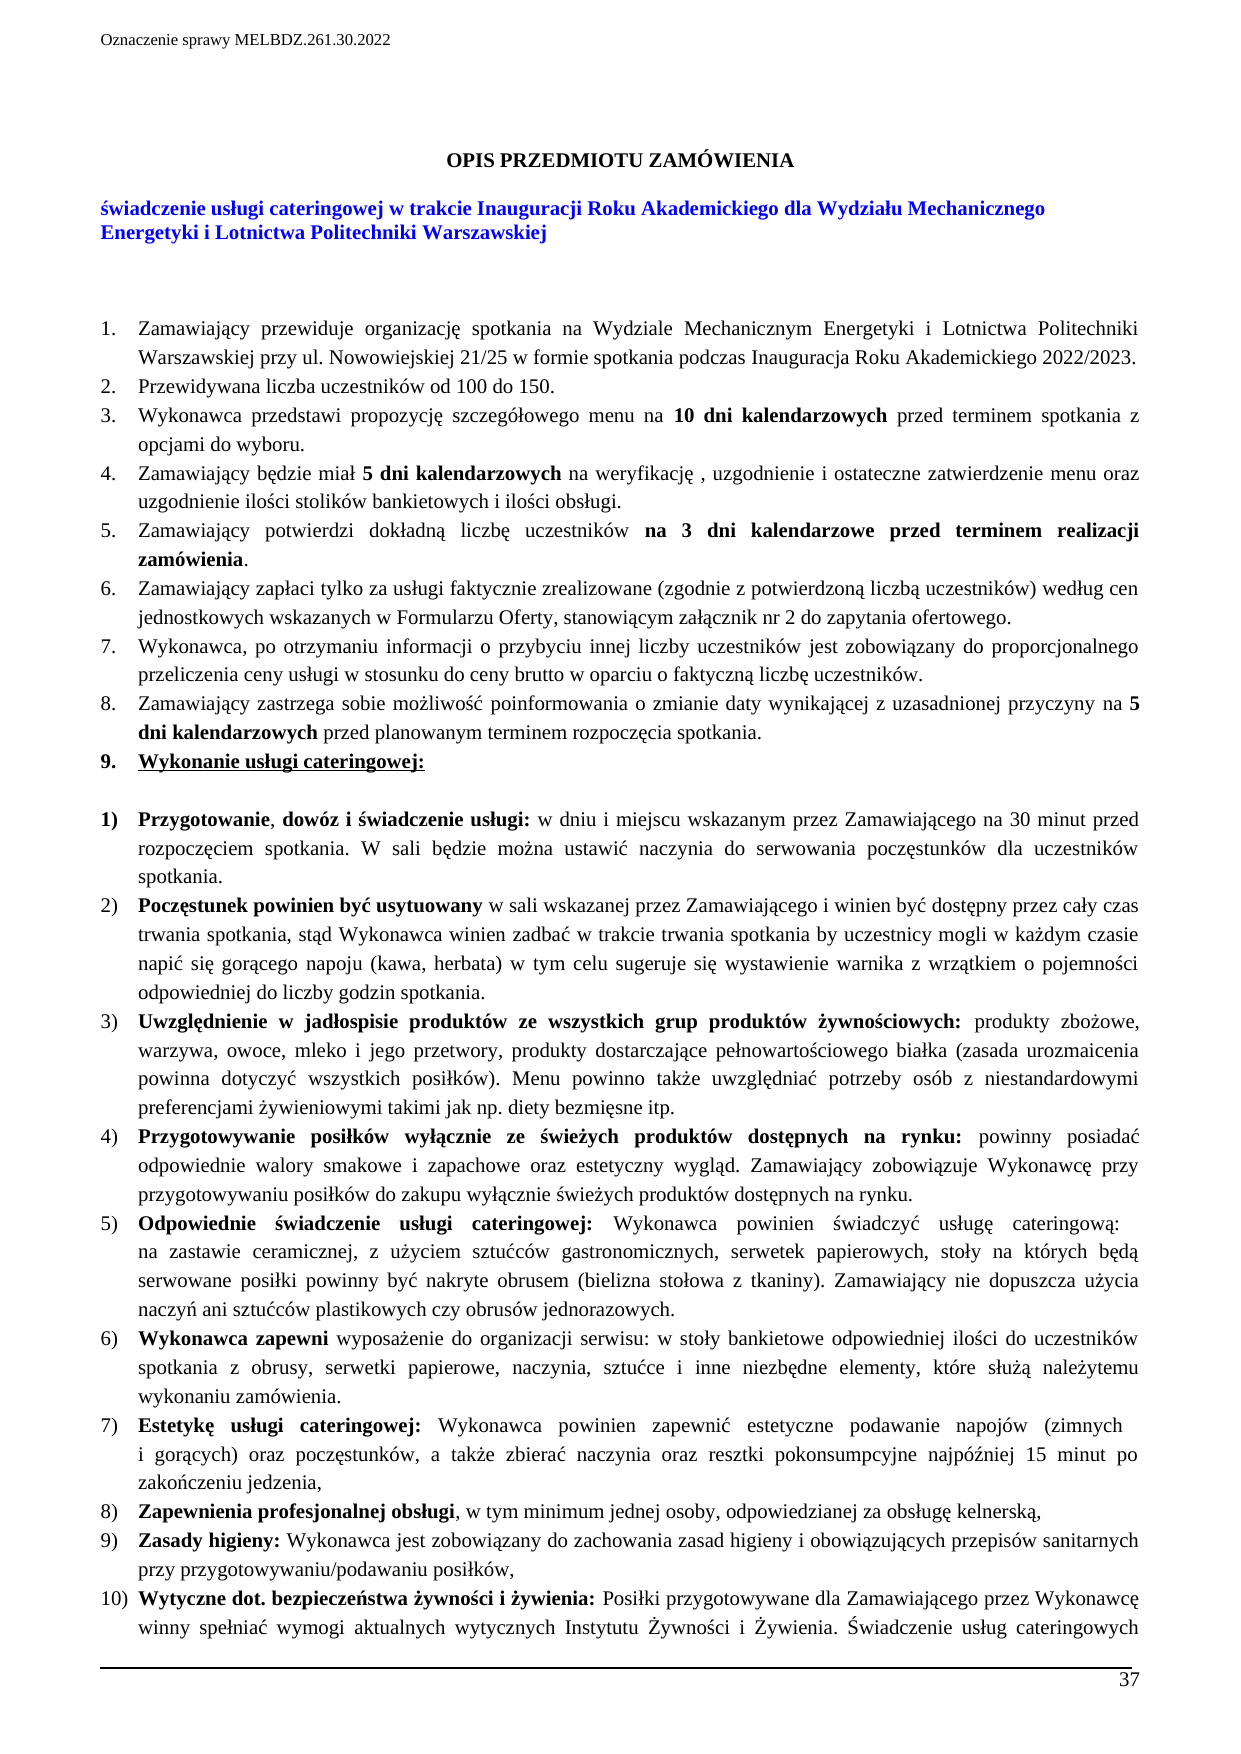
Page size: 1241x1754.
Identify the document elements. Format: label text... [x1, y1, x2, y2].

list Przewidywana liczba uczestników od 100 do 150. [100, 374, 1140, 398]
list Odpowiednie świadczenie usługi cateringowej: Wykonawca powinien świadczyć usługę cateringową: na zastawie ceramicznej, z użyciem sztućców gastronomicznych, serwetek papierowych, stoły na których będą serwowane posiłki powinny być nakryte obrusem (bielizna stołowa z tkaniny). Zamawiający nie dopuszcza użycia naczyń ani sztućców plastikowych czy obrusów jednorazowych. [100, 1211, 1140, 1321]
list Zamawiający zastrzega sobie możliwość poinformowania o zmianie daty wynikającej z uzasadnionej przyczyny na 5 dni kalendarzowych przed planowanym terminem rozpoczęcia spotkania. [100, 691, 1140, 744]
list Przygotowanie, dowóz i świadczenie usługi: w dniu i miejscu wskazanym przez Zamawiającego na 30 minut przed rozpoczęciem spotkania. W sali będzie można ustawić naczynia do serwowania poczęstunków dla uczestników spotkania. [100, 807, 1140, 888]
list Wykonanie usługi cateringowej: [100, 749, 1140, 773]
list Zamawiający będzie miał 5 dni kalendarzowych na weryfikację , uzgodnienie i ostateczne zatwierdzenie menu oraz uzgodnienie ilości stolików bankietowych i ilości obsługi. [100, 460, 1140, 513]
list Zasady higieny: Wykonawca jest zobowiązany do zachowania zasad higieny i obowiązujących przepisów sanitarnych przy przygotowywaniu/podawaniu posiłków, [100, 1528, 1140, 1581]
list Wykonawca przedstawi propozycję szczegółowego menu na 10 dni kalendarzowych przed terminem spotkania z opcjami do wyboru. [100, 403, 1140, 456]
text OPIS PRZEDMIOTU ZAMÓWIENIA [100, 148, 1140, 172]
list Poczęstunek powinien być usytuowany w sali wskazanej przez Zamawiającego i winien być dostępny przez cały czas trwania spotkania, stąd Wykonawca winien zadbać w trakcie trwania spotkania by uczestnicy mogli w każdym czasie napić się gorącego napoju (kawa, herbata) w tym celu sugeruje się wystawienie warnika z wrzątkiem o pojemności odpowiedniej do liczby godzin spotkania. [100, 893, 1140, 1004]
list Zapewnienia profesjonalnej obsługi, w tym minimum jednej osoby, odpowiedzianej za obsługę kelnerską, [100, 1499, 1140, 1523]
list Zamawiający zapłaci tylko za usługi faktycznie zrealizowane (zgodnie z potwierdzoną liczbą uczestników) według cen jednostkowych wskazanych w Formularzu Oferty, stanowiącym załącznik nr 2 do zapytania ofertowego. [100, 576, 1140, 629]
list Zamawiający przewiduje organizację spotkania na Wydziale Mechanicznym Energetyki i Lotnictwa Politechniki Warszawskiej przy ul. Nowowiejskiej 21/25 w formie spotkania podczas Inauguracja Roku Akademickiego 2022/2023. [100, 316, 1140, 369]
text świadczenie usługi cateringowej w trakcie Inauguracji Roku Akademickiego dla Wydziału Mechanicznego Energetyki i Lotnictwa Politechniki Warszawskiej [100, 196, 1140, 244]
list Uwzględnienie w jadłospisie produktów ze wszystkich grup produktów żywnościowych: produkty zbożowe, warzywa, owoce, mleko i jego przetwory, produkty dostarczające pełnowartościowego białka (zasada urozmaicenia powinna dotyczyć wszystkich posiłków). Menu powinno także uwzględniać potrzeby osób z niestandardowymi preferencjami żywieniowymi takimi jak np. diety bezmięsne itp. [100, 1009, 1140, 1119]
list Estetykę usługi cateringowej: Wykonawca powinien zapewnić estetyczne podawanie napojów (zimnych i gorących) oraz poczęstunków, a także zbierać naczynia oraz resztki pokonsumpcyjne najpóźniej 15 minut po zakończeniu jedzenia, [100, 1413, 1140, 1494]
list Wykonawca zapewni wyposażenie do organizacji serwisu: w stoły bankietowe odpowiedniej ilości do uczestników spotkania z obrusy, serwetki papierowe, naczynia, sztućce i inne niezbędne elementy, które służą należytemu wykonaniu zamówienia. [100, 1326, 1140, 1408]
list Przygotowywanie posiłków wyłącznie ze świeżych produktów dostępnych na rynku: powinny posiadać odpowiednie walory smakowe i zapachowe oraz estetyczny wygląd. Zamawiający zobowiązuje Wykonawcę przy przygotowywaniu posiłków do zakupu wyłącznie świeżych produktów dostępnych na rynku. [100, 1124, 1140, 1206]
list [100, 1586, 1140, 1639]
list Zamawiający potwierdzi dokładną liczbę uczestników na 3 dni kalendarzowe przed terminem realizacji zamówienia. [100, 518, 1140, 571]
list Wykonawca, po otrzymaniu informacji o przybyciu innej liczby uczestników jest zobowiązany do proporcjonalnego przeliczenia ceny usługi w stosunku do ceny brutto w oparciu o faktyczną liczbę uczestników. [100, 633, 1140, 686]
